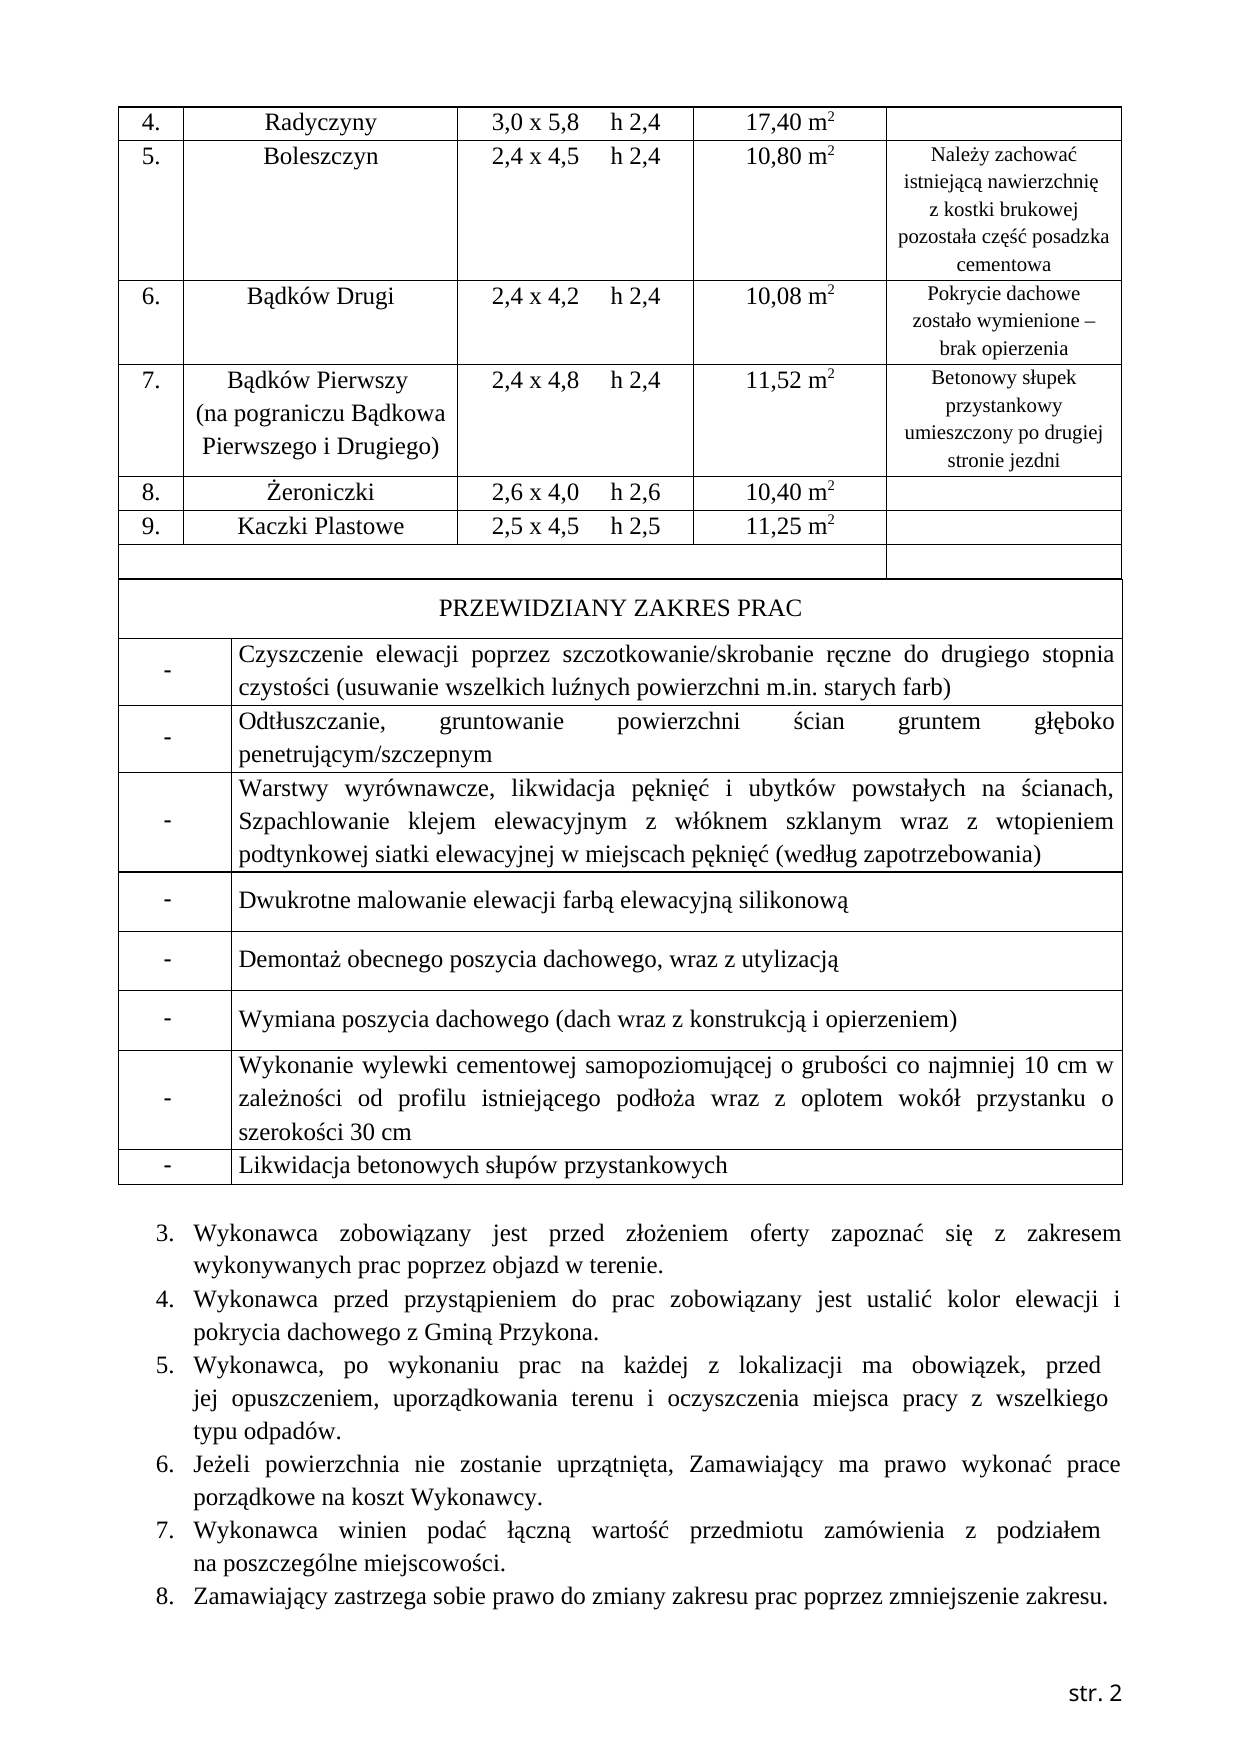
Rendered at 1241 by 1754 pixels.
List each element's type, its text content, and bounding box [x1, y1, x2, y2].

table_cell [119, 639, 231, 705]
table_cell Dwukrotne malowanie elewacji farbą elewacyjną silikonową [232, 873, 1122, 931]
table_cell 4. [119, 108, 183, 140]
list Wykonawca, po wykonaniu prac na każdej z lokalizacji ma obowiązek, przed jej opuszczeniem, uporządkowania terenu i oczyszczenia miejsca pracy z wszelkiego typu odpadów. [156, 1350, 1122, 1444]
table_cell 17,40 m2 [694, 108, 886, 140]
table_cell Bądków Pierwszy (na pograniczu Bądkowa Pierwszego i Drugiego) [184, 365, 457, 476]
table_cell [887, 511, 1121, 544]
table_cell Boleszczyn [184, 141, 457, 280]
table_cell 2,4 x 4,8 h 2,4 [458, 365, 693, 476]
table_cell 10,40 m2 [694, 477, 886, 510]
table_cell 11,52 m2 [694, 365, 886, 476]
table_cell [887, 108, 1121, 140]
table_cell 11,25 m2 [694, 511, 886, 544]
table_cell [887, 477, 1121, 510]
table_cell Bądków Drugi [184, 281, 457, 364]
table_cell Wymiana poszycia dachowego (dach wraz z konstrukcją i opierzeniem) [232, 991, 1122, 1049]
table_cell [119, 991, 231, 1049]
table_cell 9. [119, 511, 183, 544]
table_cell [119, 773, 231, 871]
table_cell Pokrycie dachowe zostało wymienione – brak opierzenia [887, 281, 1121, 364]
table_header PRZEWIDZIANY ZAKRES PRAC [119, 580, 1122, 638]
table_cell Należy zachować istniejącą nawierzchnię z kostki brukowej pozostała część posadzka cementowa [887, 141, 1121, 280]
table_cell [119, 873, 231, 931]
table_cell [119, 706, 231, 772]
list Wykonawca winien podać łączną wartość przedmiotu zamówienia z podziałem na poszczególne miejscowości. [156, 1515, 1122, 1577]
table_cell [119, 545, 886, 578]
table_cell 2,5 x 4,5 h 2,5 [458, 511, 693, 544]
table_cell Czyszczenie elewacji poprzez szczotkowanie/skrobanie ręczne do drugiego stopnia czystości (usuwanie wszelkich luźnych powierzchni m.in. starych farb) [232, 639, 1122, 705]
table_cell Wykonanie wylewki cementowej samopoziomującej o grubości co najmniej 10 cm w zależności od profilu istniejącego podłoża wraz z oplotem wokół przystanku o szerokości 30 cm [232, 1051, 1122, 1149]
list Wykonawca przed przystąpieniem do prac zobowiązany jest ustalić kolor elewacji i pokrycia dachowego z Gminą Przykona. [156, 1284, 1122, 1345]
table_cell Demontaż obecnego poszycia dachowego, wraz z utylizacją [232, 932, 1122, 990]
table_cell 2,4 x 4,2 h 2,4 [458, 281, 693, 364]
table_cell 2,6 x 4,0 h 2,6 [458, 477, 693, 510]
table_cell Betonowy słupek przystankowy umieszczony po drugiej stronie jezdni [887, 365, 1121, 476]
table_cell 10,80 m2 [694, 141, 886, 280]
table_cell 7. [119, 365, 183, 476]
table_cell [887, 545, 1121, 578]
table_cell 2,4 x 4,5 h 2,4 [458, 141, 693, 280]
table_cell [119, 932, 231, 990]
table_cell Żeroniczki [184, 477, 457, 510]
table_cell 3,0 x 5,8 h 2,4 [458, 108, 693, 140]
list Zamawiający zastrzega sobie prawo do zmiany zakresu prac poprzez zmniejszenie zakresu. [156, 1581, 1122, 1609]
list Jeżeli powierzchnia nie zostanie uprzątnięta, Zamawiający ma prawo wykonać prace porządkowe na koszt Wykonawcy. [156, 1449, 1122, 1511]
table_cell [119, 1150, 231, 1183]
table_cell [119, 1051, 231, 1149]
table_cell Odtłuszczanie, gruntowanie powierzchni ścian gruntem głęboko penetrującym/szczepnym [232, 706, 1122, 772]
table_cell 5. [119, 141, 183, 280]
table_cell 6. [119, 281, 183, 364]
table_cell Radyczyny [184, 108, 457, 140]
table_cell 10,08 m2 [694, 281, 886, 364]
list Wykonawca zobowiązany jest przed złożeniem oferty zapoznać się z zakresem wykonywanych prac poprzez objazd w terenie. [156, 1218, 1122, 1279]
table_cell Likwidacja betonowych słupów przystankowych [232, 1150, 1122, 1183]
table_cell Warstwy wyrównawcze, likwidacja pęknięć i ubytków powstałych na ścianach, Szpachlowanie klejem elewacyjnym z włóknem szklanym wraz z wtopieniem podtynkowej siatki elewacyjnej w miejscach pęknięć (według zapotrzebowania) [232, 773, 1122, 871]
table_cell 8. [119, 477, 183, 510]
table_cell Kaczki Plastowe [184, 511, 457, 544]
